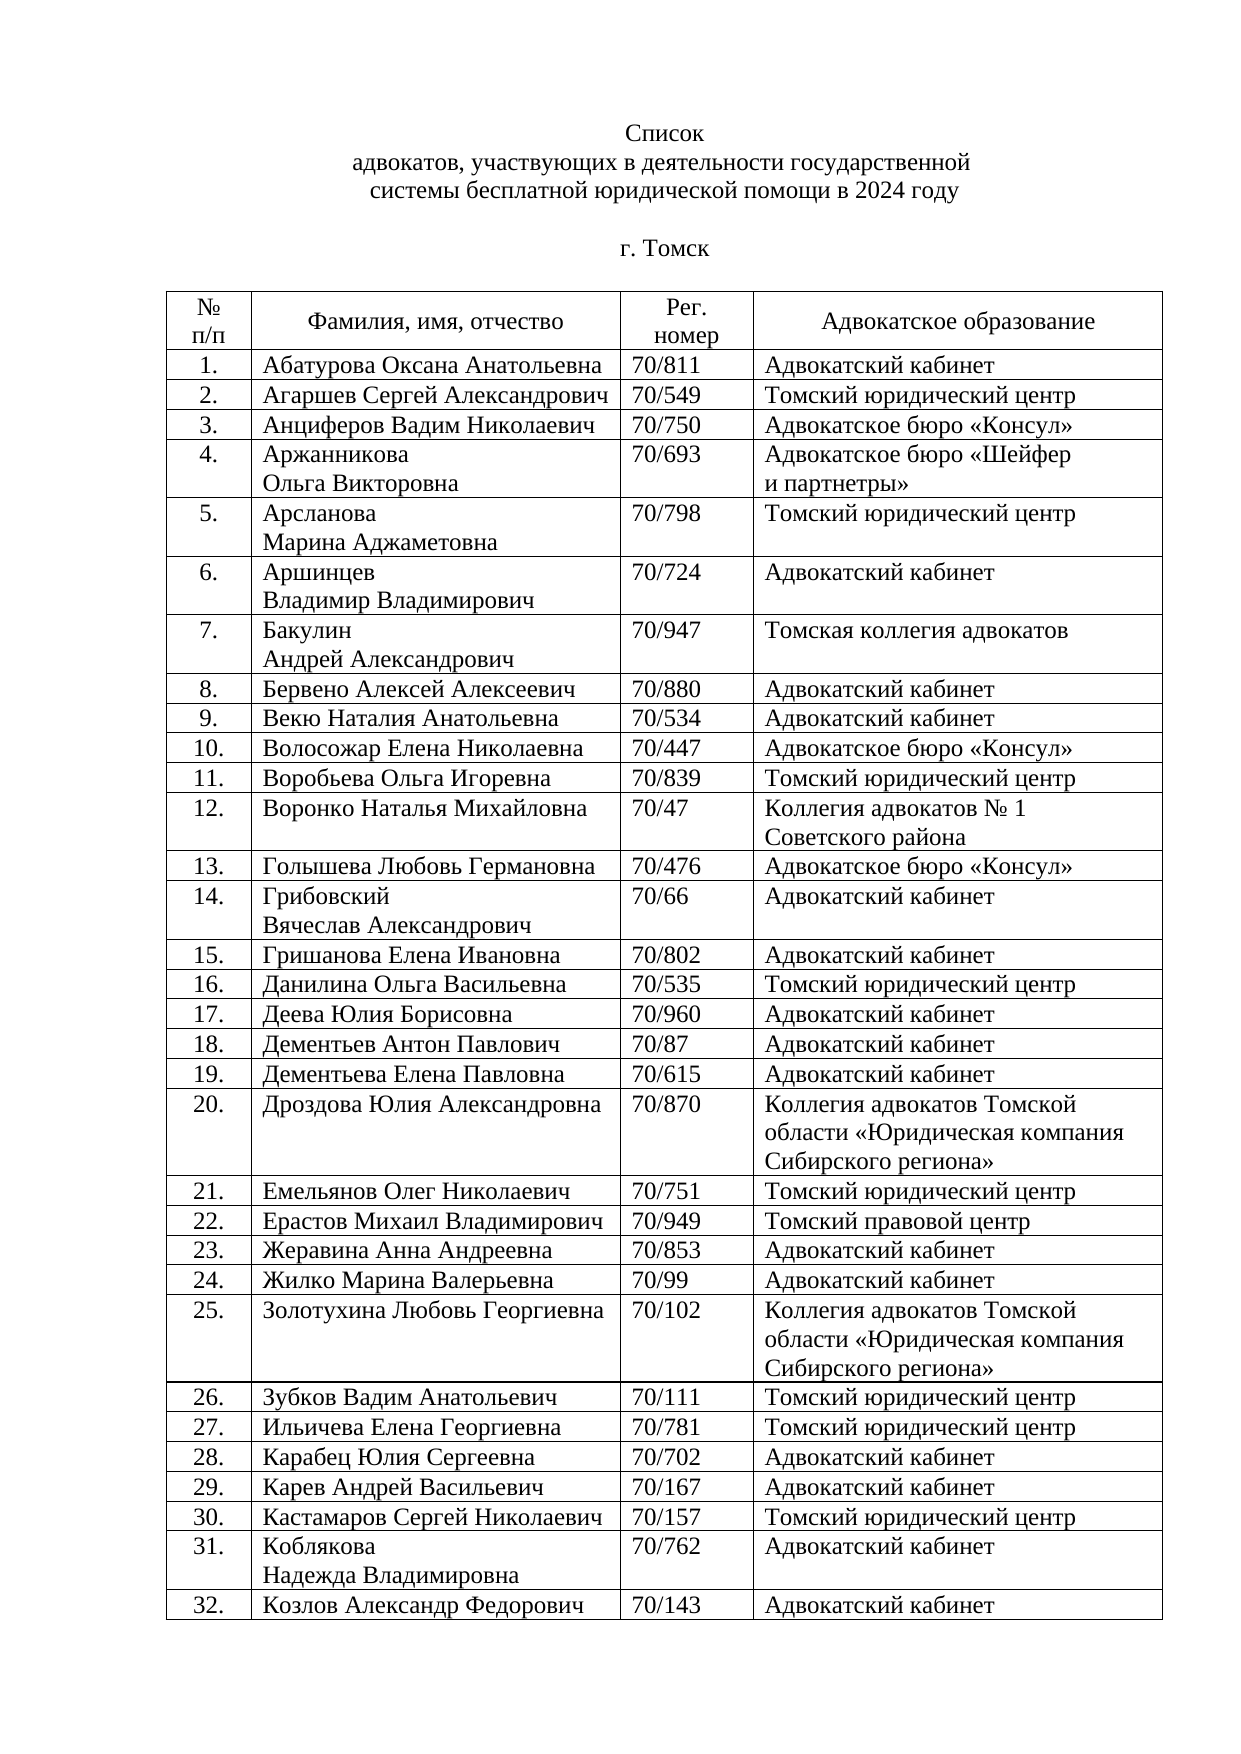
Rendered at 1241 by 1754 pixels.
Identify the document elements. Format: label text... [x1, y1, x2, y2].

table_header № п/п [167, 292, 251, 349]
table_cell 28. [167, 1442, 251, 1471]
table_cell Жилко Марина Валерьевна [252, 1265, 620, 1294]
table_cell 2. [167, 380, 251, 409]
table_cell 7. [167, 615, 251, 673]
table_cell Адвокатский кабинет [754, 674, 1162, 702]
table_cell Томский правовой центр [754, 1206, 1162, 1234]
table_cell Томский юридический центр [754, 1383, 1162, 1411]
table_cell 4. [167, 440, 251, 497]
table_cell 21. [167, 1176, 251, 1205]
table_cell Адвокатское бюро «Консул» [754, 733, 1162, 762]
table_cell 70/87 [621, 1029, 753, 1058]
table_cell 15. [167, 940, 251, 968]
table_cell Агаршев Сергей Александрович [252, 380, 620, 409]
table_cell Адвокатский кабинет [754, 881, 1162, 939]
table_cell Дементьева Елена Павловна [252, 1059, 620, 1088]
table_cell Томский юридический центр [754, 1176, 1162, 1205]
table_cell Адвокатское бюро «Консул» [754, 851, 1162, 880]
table_cell 1. [167, 350, 251, 379]
table_cell 70/157 [621, 1502, 753, 1530]
table_cell Аршинцев Владимир Владимирович [252, 557, 620, 614]
table_cell Анциферов Вадим Николаевич [252, 410, 620, 438]
table_cell 23. [167, 1236, 251, 1264]
table_cell 29. [167, 1472, 251, 1501]
table_cell 70/750 [621, 410, 753, 438]
table_cell Деева Юлия Борисовна [252, 999, 620, 1028]
table_cell 70/839 [621, 763, 753, 792]
table_header Адвокатское образование [754, 292, 1162, 349]
table_cell 70/960 [621, 999, 753, 1028]
table_cell Адвокатский кабинет [754, 999, 1162, 1028]
table_cell 70/811 [621, 350, 753, 379]
table_cell Адвокатский кабинет [754, 1265, 1162, 1294]
table_cell Адвокатский кабинет [754, 350, 1162, 379]
table_cell 70/447 [621, 733, 753, 762]
table_cell 11. [167, 763, 251, 792]
table_cell 70/949 [621, 1206, 753, 1234]
table_cell 70/880 [621, 674, 753, 702]
table_cell 70/762 [621, 1531, 753, 1589]
table_cell 32. [167, 1590, 251, 1619]
text г. Томск [177, 233, 1152, 262]
table_cell 5. [167, 498, 251, 556]
table_cell 70/947 [621, 615, 753, 673]
table_cell 24. [167, 1265, 251, 1294]
table_cell 70/66 [621, 881, 753, 939]
table_cell Коблякова Надежда Владимировна [252, 1531, 620, 1589]
table_cell Адвокатский кабинет [754, 1472, 1162, 1501]
table_cell Жеравина Анна Андреевна [252, 1236, 620, 1264]
table_cell 70/99 [621, 1265, 753, 1294]
table_cell 70/47 [621, 793, 753, 850]
table_cell Адвокатский кабинет [754, 1442, 1162, 1471]
table_cell Дементьев Антон Павлович [252, 1029, 620, 1058]
table_cell 70/102 [621, 1295, 753, 1381]
table_cell 22. [167, 1206, 251, 1234]
table_cell Адвокатский кабинет [754, 1029, 1162, 1058]
table_cell 13. [167, 851, 251, 880]
table_cell Коллегия адвокатов № 1 Советского района [754, 793, 1162, 850]
table_cell Томский юридический центр [754, 1502, 1162, 1530]
table_cell 10. [167, 733, 251, 762]
table_cell Воробьева Ольга Игоревна [252, 763, 620, 792]
table_cell Адвокатский кабинет [754, 704, 1162, 732]
table_cell Бервено Алексей Алексеевич [252, 674, 620, 702]
table_cell Томский юридический центр [754, 970, 1162, 998]
table_cell 19. [167, 1059, 251, 1088]
table_cell Адвокатское бюро «Шейфер и партнетры» [754, 440, 1162, 497]
table_cell 70/111 [621, 1383, 753, 1411]
table_cell Адвокатский кабинет [754, 940, 1162, 968]
table_cell Томский юридический центр [754, 498, 1162, 556]
table_cell 70/534 [621, 704, 753, 732]
table_cell 30. [167, 1502, 251, 1530]
table_cell Емельянов Олег Николаевич [252, 1176, 620, 1205]
table_cell 70/781 [621, 1412, 753, 1441]
table_cell Дроздова Юлия Александровна [252, 1089, 620, 1175]
table_header Рег. номер [621, 292, 753, 349]
table_cell 70/853 [621, 1236, 753, 1264]
table_cell Векю Наталия Анатольевна [252, 704, 620, 732]
table_cell Ерастов Михаил Владимирович [252, 1206, 620, 1234]
table_cell 26. [167, 1383, 251, 1411]
table_cell 17. [167, 999, 251, 1028]
table_cell 20. [167, 1089, 251, 1175]
table_cell 3. [167, 410, 251, 438]
table_cell Ильичева Елена Георгиевна [252, 1412, 620, 1441]
table_cell 70/798 [621, 498, 753, 556]
table_cell 70/693 [621, 440, 753, 497]
table_cell 16. [167, 970, 251, 998]
table_cell 70/870 [621, 1089, 753, 1175]
table_cell Арсланова Марина Аджаметовна [252, 498, 620, 556]
text адвокатов, участвующих в деятельности государственной системы бесплатной юридической помощи в 2024 году [177, 147, 1152, 204]
table_cell Карабец Юлия Сергеевна [252, 1442, 620, 1471]
table_cell Адвокатский кабинет [754, 557, 1162, 614]
table_cell Томская коллегия адвокатов [754, 615, 1162, 673]
table_cell 70/143 [621, 1590, 753, 1619]
table_cell Томский юридический центр [754, 1412, 1162, 1441]
table_cell Карев Андрей Васильевич [252, 1472, 620, 1501]
table_cell 25. [167, 1295, 251, 1381]
table_cell 70/615 [621, 1059, 753, 1088]
table_cell 14. [167, 881, 251, 939]
table_cell Томский юридический центр [754, 763, 1162, 792]
table_cell 9. [167, 704, 251, 732]
table_cell 6. [167, 557, 251, 614]
table_cell Данилина Ольга Васильевна [252, 970, 620, 998]
table_cell 8. [167, 674, 251, 702]
table_cell Томский юридический центр [754, 380, 1162, 409]
table_cell Волосожар Елена Николаевна [252, 733, 620, 762]
table_cell Воронко Наталья Михайловна [252, 793, 620, 850]
table_cell Золотухина Любовь Георгиевна [252, 1295, 620, 1381]
table_cell Адвокатское бюро «Консул» [754, 410, 1162, 438]
table_cell Адвокатский кабинет [754, 1059, 1162, 1088]
table_cell 70/549 [621, 380, 753, 409]
table_cell Адвокатский кабинет [754, 1236, 1162, 1264]
table_cell Бакулин Андрей Александрович [252, 615, 620, 673]
table_cell 70/724 [621, 557, 753, 614]
table_cell 70/802 [621, 940, 753, 968]
table_cell Коллегия адвокатов Томской области «Юридическая компания Сибирского региона» [754, 1295, 1162, 1381]
table_cell Зубков Вадим Анатольевич [252, 1383, 620, 1411]
table_cell Грибовский Вячеслав Александрович [252, 881, 620, 939]
table_cell 27. [167, 1412, 251, 1441]
table_cell 70/535 [621, 970, 753, 998]
table_cell 70/476 [621, 851, 753, 880]
table_cell 70/702 [621, 1442, 753, 1471]
table_cell 18. [167, 1029, 251, 1058]
table_cell Адвокатский кабинет [754, 1531, 1162, 1589]
table_cell 31. [167, 1531, 251, 1589]
table_cell 12. [167, 793, 251, 850]
text Список [177, 118, 1152, 147]
table_cell 70/167 [621, 1472, 753, 1501]
table_cell Абатурова Оксана Анатольевна [252, 350, 620, 379]
table_cell Адвокатский кабинет [754, 1590, 1162, 1619]
table_cell Гришанова Елена Ивановна [252, 940, 620, 968]
table_cell Аржанникова Ольга Викторовна [252, 440, 620, 497]
table_cell Козлов Александр Федорович [252, 1590, 620, 1619]
table_cell Коллегия адвокатов Томской области «Юридическая компания Сибирского региона» [754, 1089, 1162, 1175]
table_cell Кастамаров Сергей Николаевич [252, 1502, 620, 1530]
table_cell Голышева Любовь Германовна [252, 851, 620, 880]
table_header Фамилия, имя, отчество [252, 292, 620, 349]
table_cell 70/751 [621, 1176, 753, 1205]
